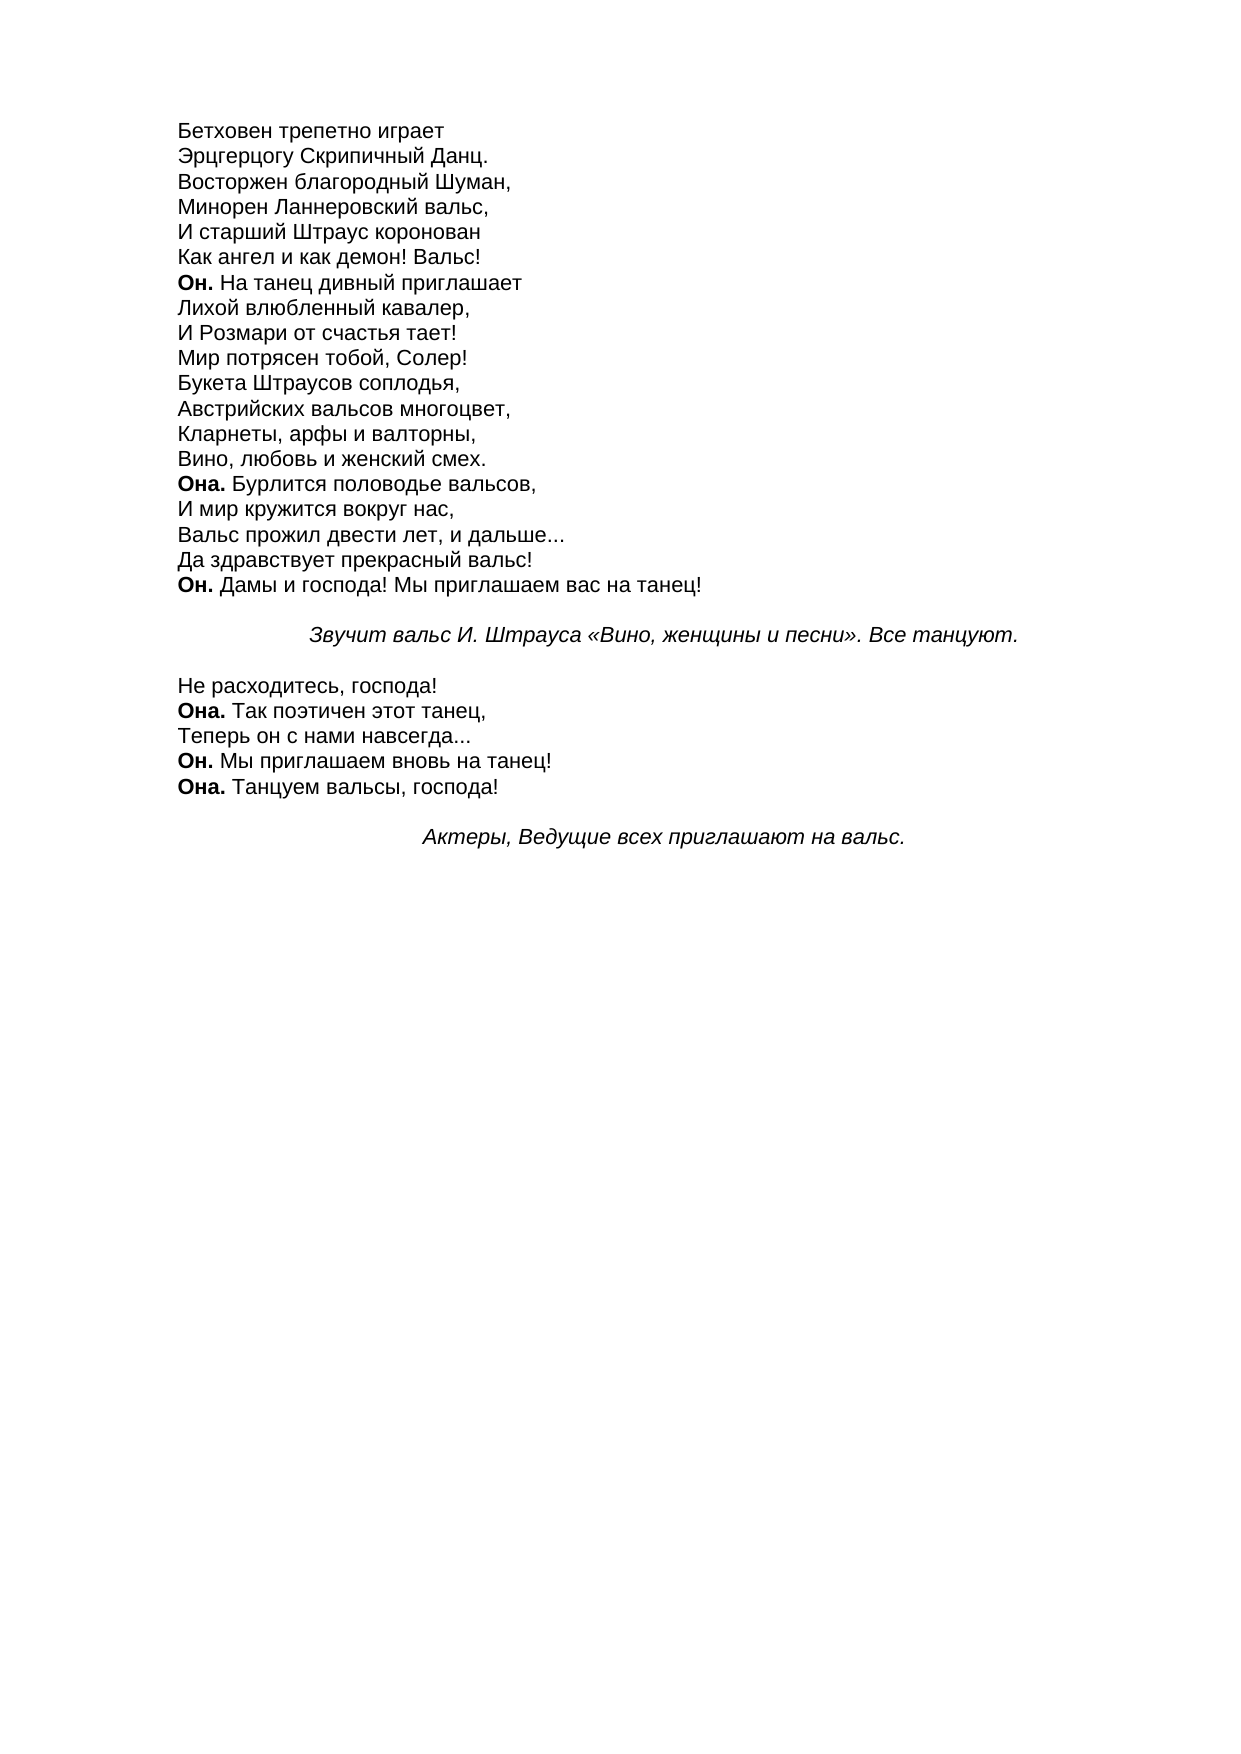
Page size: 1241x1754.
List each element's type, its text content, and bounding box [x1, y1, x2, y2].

text Минорен Ланнеровский вальс, [177, 194, 1152, 219]
text Не расходитесь, господа! [177, 673, 1152, 698]
text Да здравствует прекрасный вальс! [177, 547, 1152, 572]
text И старший Штраус коронован [177, 219, 1152, 244]
text Он. На танец дивный приглашает [177, 269, 1152, 294]
text Лихой влюбленный кавалер, [177, 294, 1152, 320]
text Он. Дамы и господа! Мы приглашаем вас на танец! [177, 572, 1152, 597]
text И мир кружится вокруг нас, [177, 496, 1152, 521]
text Кларнеты, арфы и валторны, [177, 421, 1152, 446]
text Она. Танцуем вальсы, господа! [177, 773, 1152, 799]
text Австрийских вальсов многоцвет, [177, 395, 1152, 421]
text Она. Бурлится половодье вальсов, [177, 471, 1152, 496]
text И Розмари от счастья тает! [177, 320, 1152, 345]
text Актеры, Ведущие всех приглашают на вальс. [177, 824, 1152, 849]
text Эрцгерцогу Скрипичный Данц. [177, 143, 1152, 168]
text Вино, любовь и женский смех. [177, 446, 1152, 471]
text Как ангел и как демон! Вальс! [177, 244, 1152, 269]
text Звучит вальс И. Штрауса «Вино, женщины и песни». Все танцуют. [177, 622, 1152, 647]
text Мир потрясен тобой, Солер! [177, 345, 1152, 370]
text Вальс прожил двести лет, и дальше... [177, 521, 1152, 547]
text Он. Мы приглашаем вновь на танец! [177, 748, 1152, 773]
text Восторжен благородный Шуман, [177, 168, 1152, 194]
text Бетховен трепетно играет [177, 118, 1152, 143]
text Она. Так поэтичен этот танец, [177, 698, 1152, 723]
text Букета Штраусов соплодья, [177, 370, 1152, 395]
text Теперь он с нами навсегда... [177, 723, 1152, 748]
